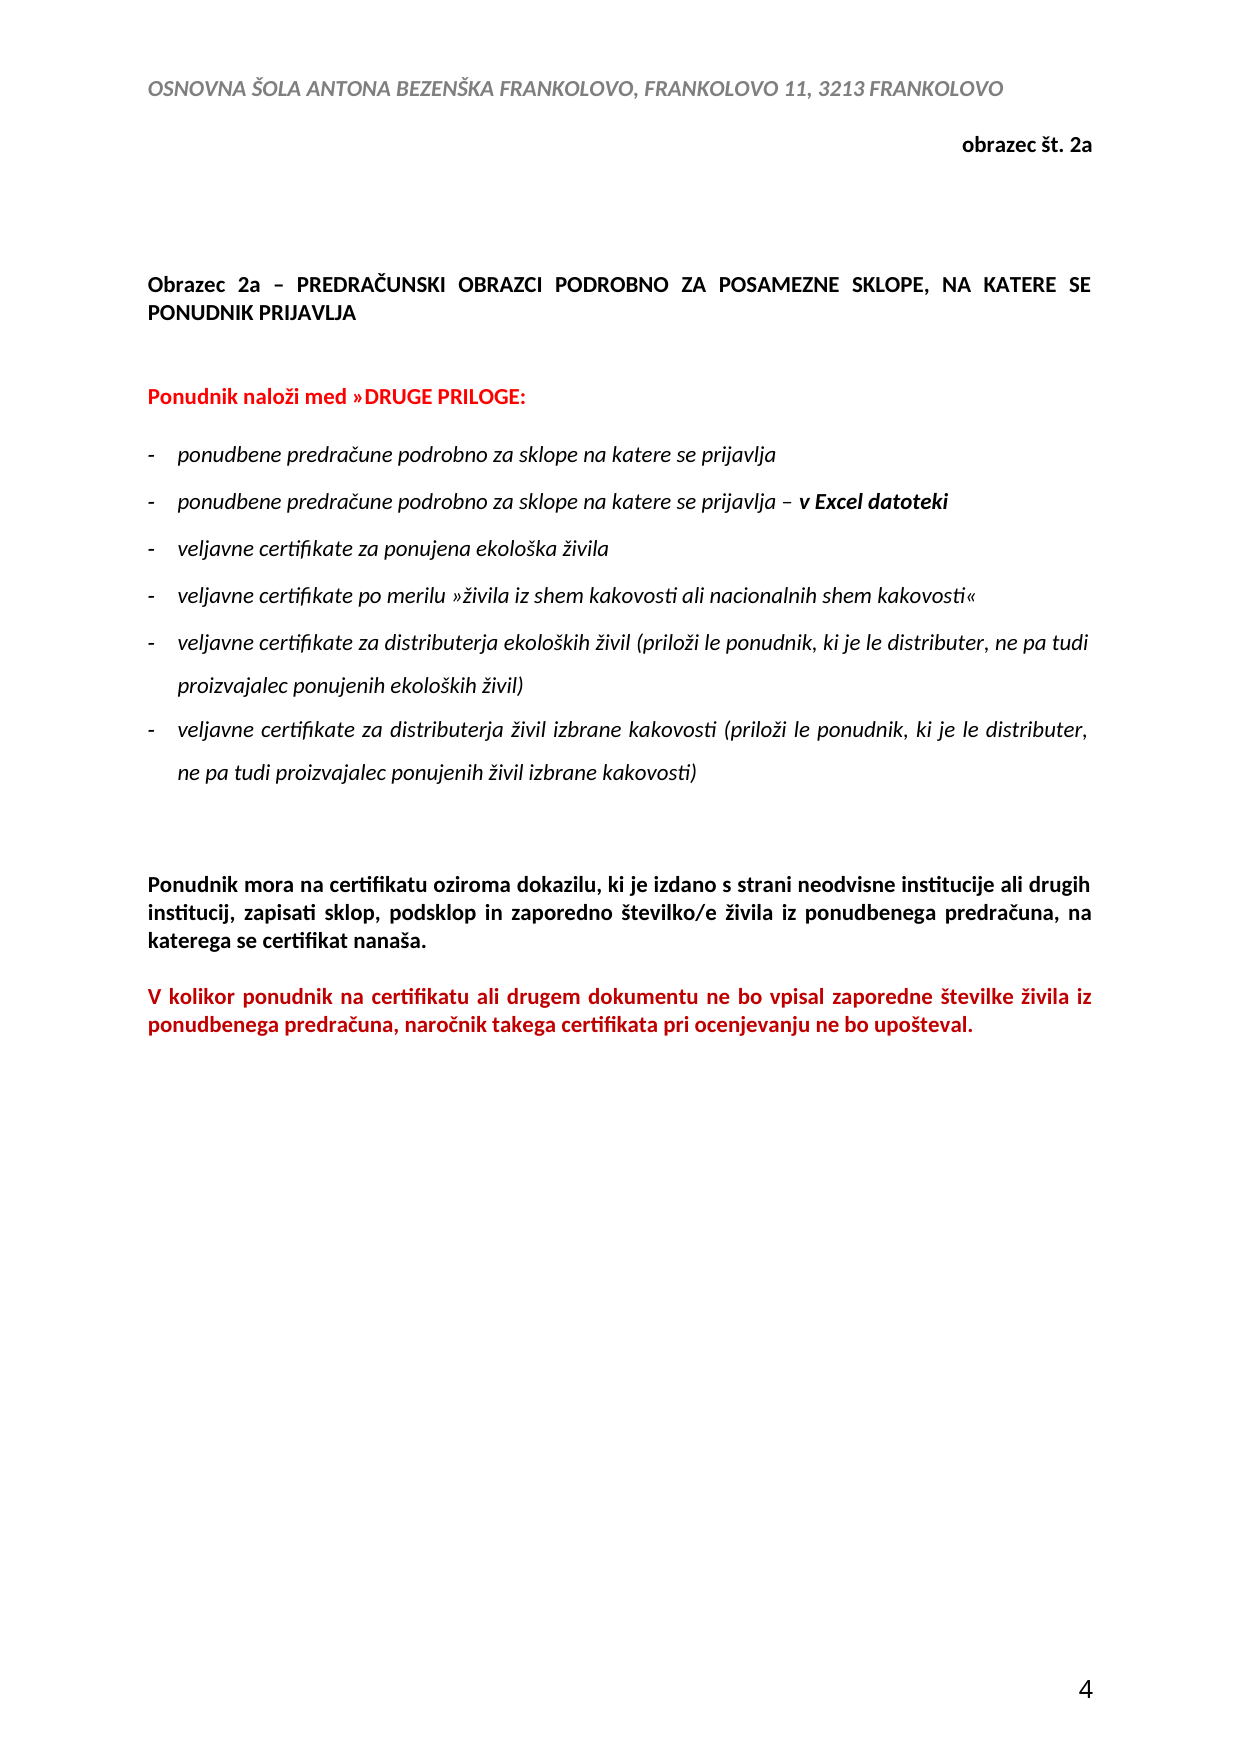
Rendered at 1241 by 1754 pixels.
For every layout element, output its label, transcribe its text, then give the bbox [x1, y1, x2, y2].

text Ponudnik mora na certifikatu oziroma dokazilu, ki je izdano s strani neodvisne institucije ali drugih institucij, zapisati sklop, podsklop in zaporedno številko/e živila iz ponudbenega predračuna, na katerega se certifikat nanaša. [148, 870, 1093, 954]
text V kolikor ponudnik na certifikatu ali drugem dokumentu ne bo vpisal zaporedne številke živila iz ponudbenega predračuna, naročnik takega certifikata pri ocenjevanju ne bo upošteval. [148, 982, 1093, 1038]
list veljavne certifikate za distributerja živil izbrane kakovosti (priloži le ponudnik, ki je le distributer, ne pa tudi proizvajalec ponujenih živil izbrane kakovosti) [148, 713, 1093, 786]
list veljavne certifikate za distributerja ekoloških živil (priloži le ponudnik, ki je le distributer, ne pa tudi proizvajalec ponujenih ekoloških živil) [148, 626, 1093, 699]
list veljavne certifikate za ponujena ekološka živila [148, 532, 1093, 563]
text Ponudnik naloži med »DRUGE PRILOGE: [148, 382, 1093, 410]
text Obrazec 2a – PREDRAČUNSKI OBRAZCI PODROBNO ZA POSAMEZNE SKLOPE, NA KATERE SE PONUDNIK PRIJAVLJA [148, 270, 1093, 326]
list veljavne certifikate po merilu »živila iz shem kakovosti ali nacionalnih shem kakovosti« [148, 579, 1093, 610]
list ponudbene predračune podrobno za sklope na katere se prijavlja – v Excel datoteki [148, 485, 1093, 516]
list ponudbene predračune podrobno za sklope na katere se prijavlja [148, 438, 1093, 469]
text obrazec št. 2a [148, 130, 1093, 158]
